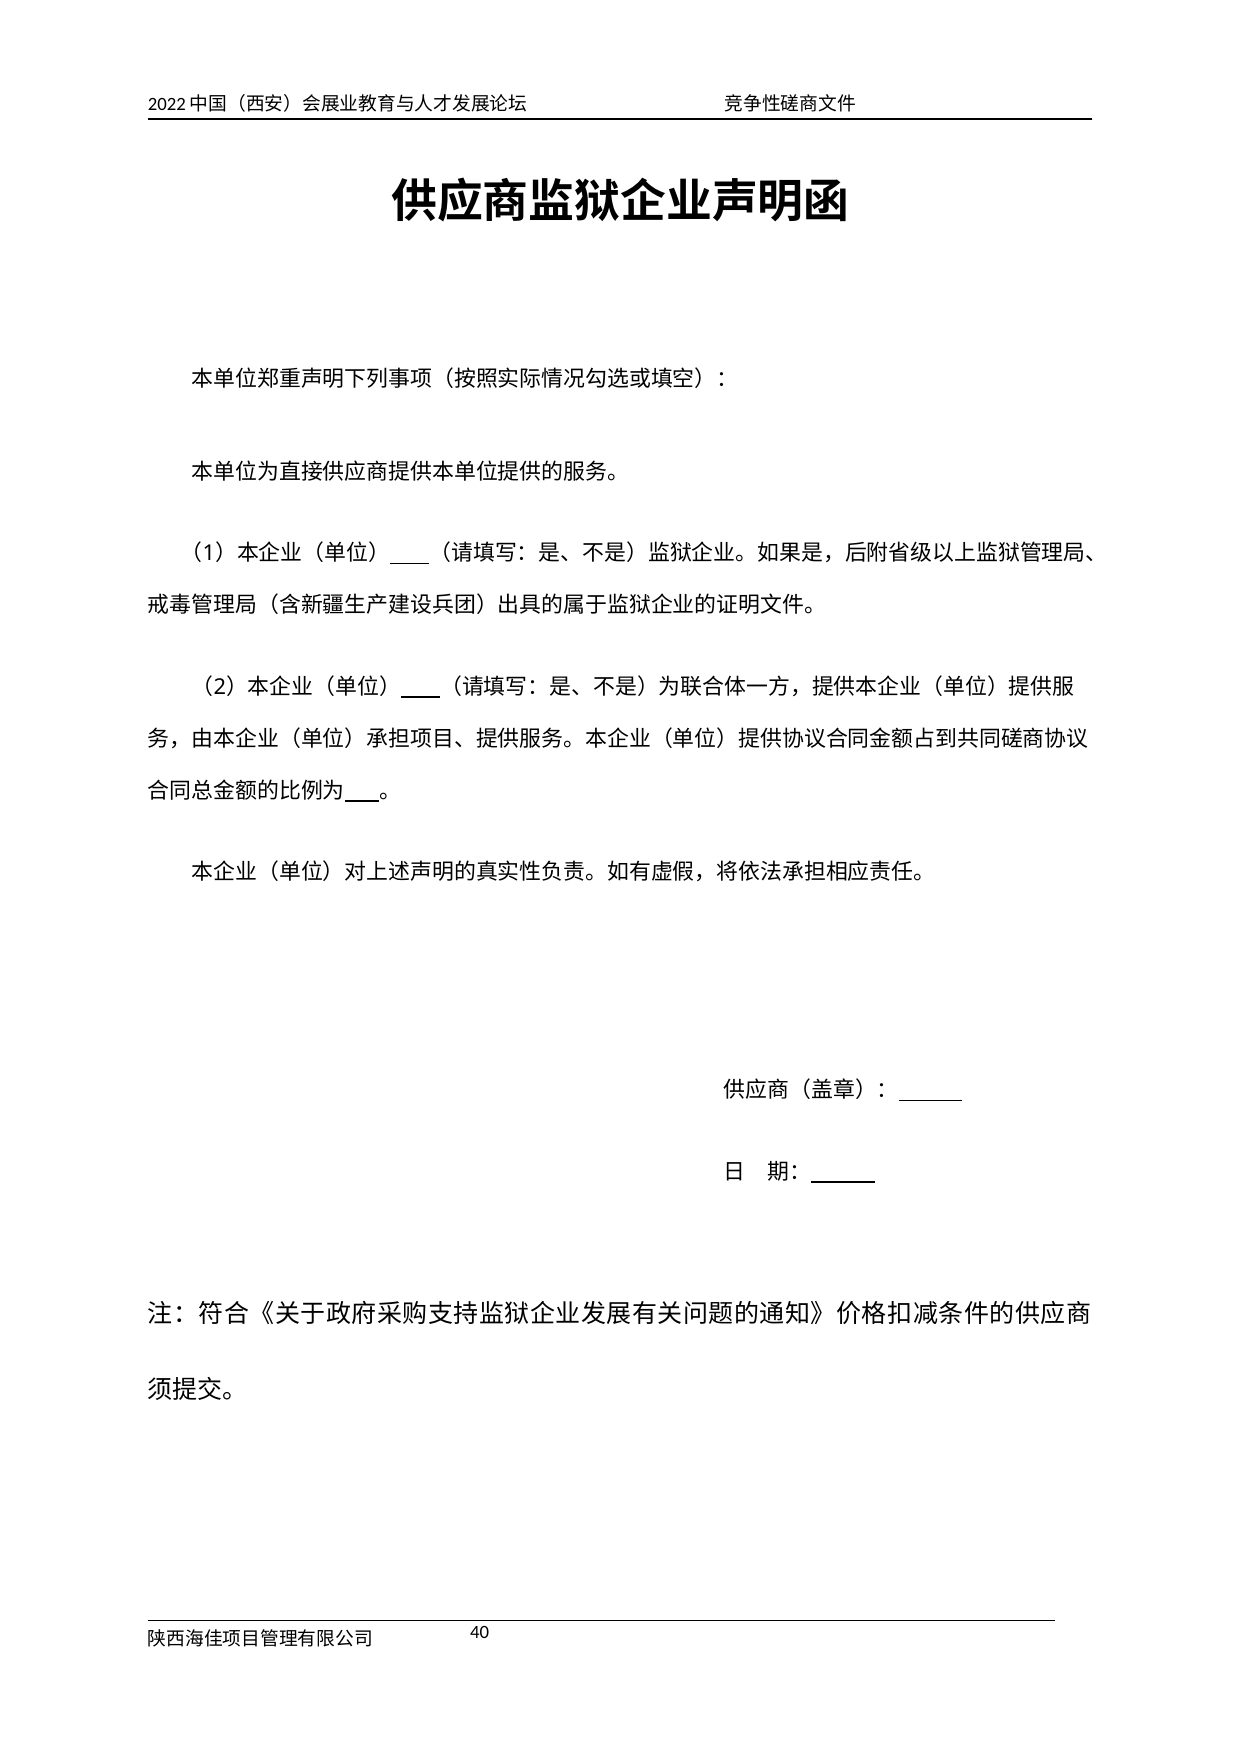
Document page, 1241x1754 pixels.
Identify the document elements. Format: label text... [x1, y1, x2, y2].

text 供应商监狱企业声明函 [148, 147, 1092, 248]
text 本单位为直接供应商提供本单位提供的服务。 [148, 438, 1092, 490]
text 本单位郑重声明下列事项（按照实际情况勾选或填空）： [148, 361, 1092, 393]
text 供应商（盖章）： [148, 1056, 1092, 1108]
text 注：符合《关于政府采购支持监狱企业发展有关问题的通知》价格扣减条件的供应商须提交。 [148, 1286, 1092, 1413]
text （2）本企业（单位） （请填写：是、不是）为联合体一方，提供本企业（单位）提供服务，由本企业（单位）承担项目、提供服务。本企业（单位）提供协议合同金额占到共同磋商协议合同总金额的比例为 。 [148, 652, 1092, 809]
text （1）本企业（单位） （请填写：是、不是）监狱企业。如果是，后附省级以上监狱管理局、戒毒管理局（含新疆生产建设兵团）出具的属于监狱企业的证明文件。 [148, 519, 1092, 623]
text 本企业（单位）对上述声明的真实性负责。如有虚假，将依法承担相应责任。 [148, 838, 1092, 890]
text 日 期： [148, 1137, 1092, 1189]
